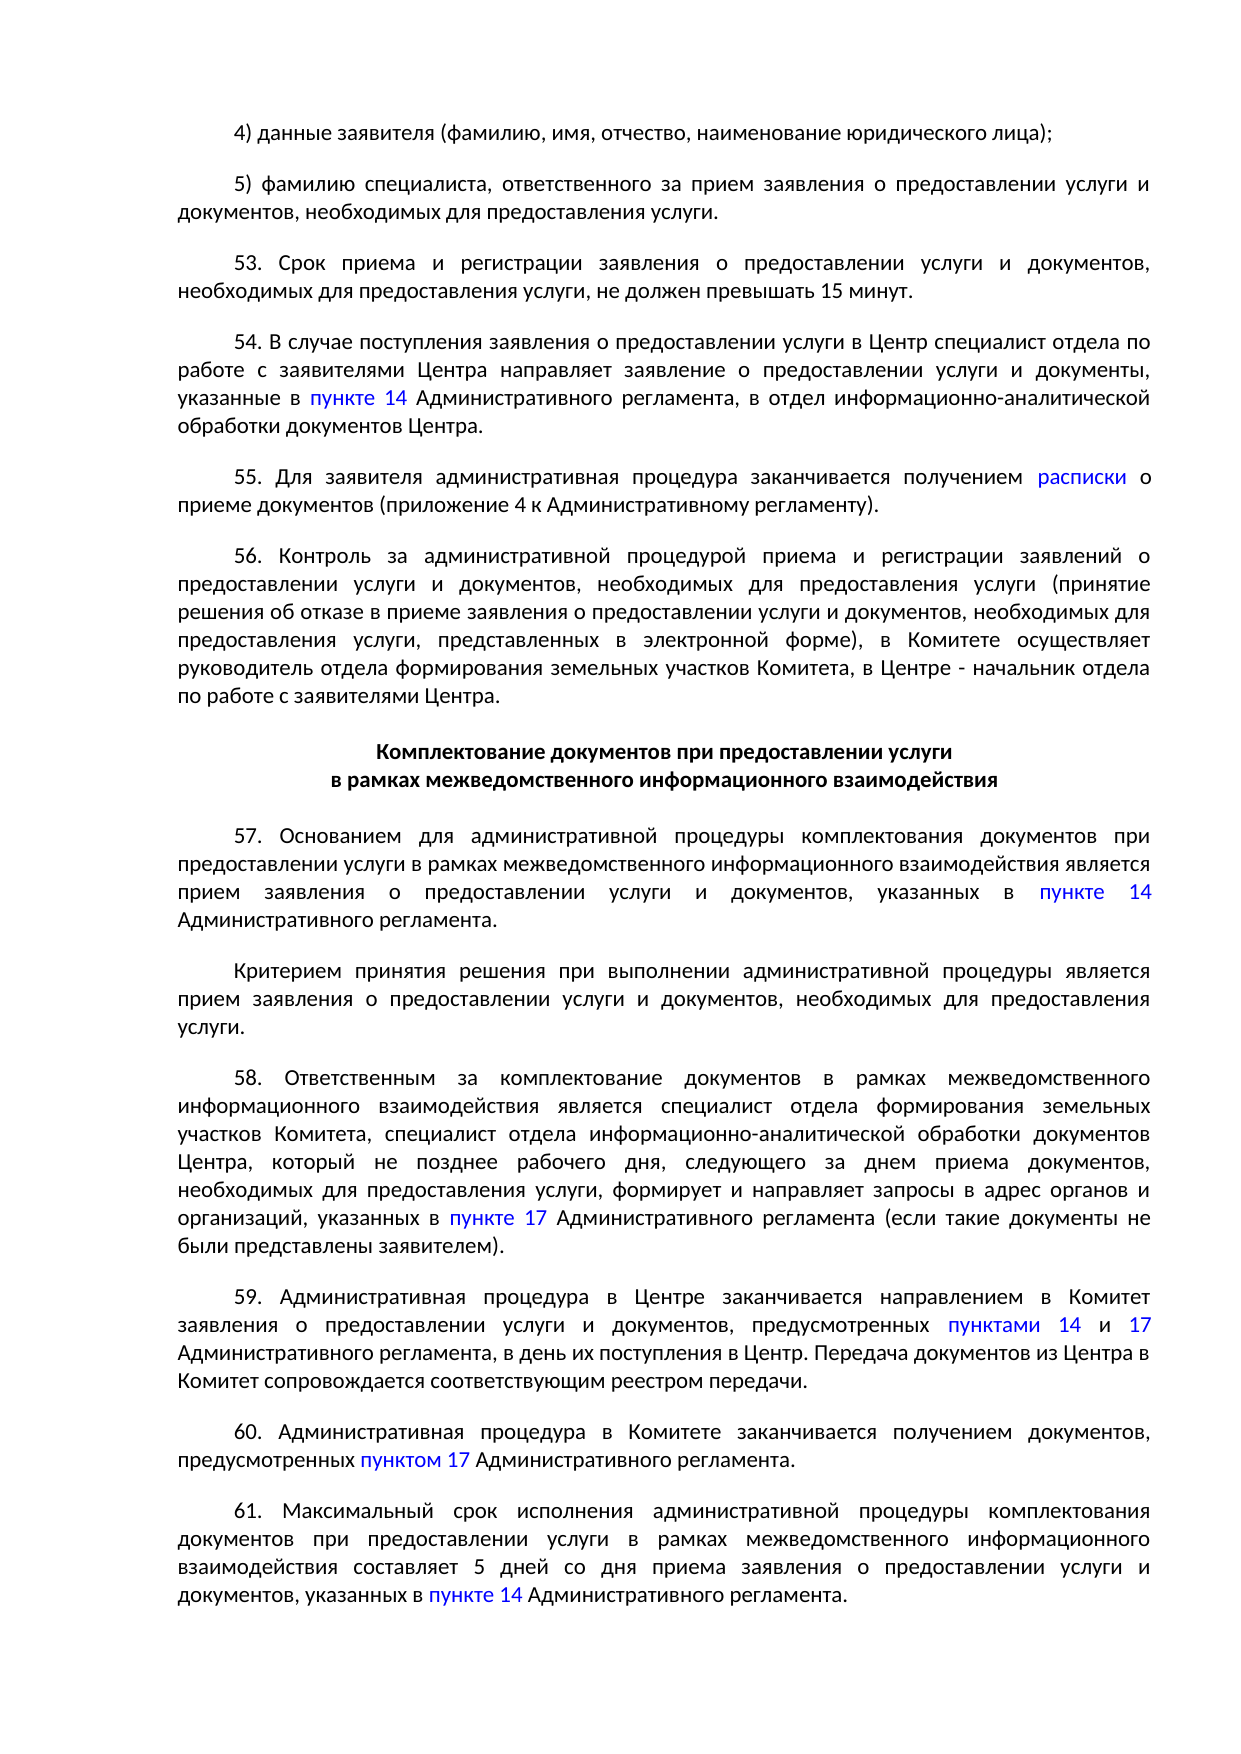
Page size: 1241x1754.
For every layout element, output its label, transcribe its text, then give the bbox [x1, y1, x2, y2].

text 59. Административная процедура в Центре заканчивается направлением в Комитет заявления о предоставлении услуги и документов, предусмотренных пунктами 14 и 17 Административного регламента, в день их поступления в Центр. Передача документов из Центра в Комитет сопровождается соответствующим реестром передачи. [177, 1282, 1152, 1394]
text 55. Для заявителя административная процедура заканчивается получением расписки о приеме документов (приложение 4 к Административному регламенту). [177, 462, 1152, 518]
text 4) данные заявителя (фамилию, имя, отчество, наименование юридического лица); [177, 118, 1152, 146]
text 58. Ответственным за комплектование документов в рамках межведомственного информационного взаимодействия является специалист отдела формирования земельных участков Комитета, специалист отдела информационно-аналитической обработки документов Центра, который не позднее рабочего дня, следующего за днем приема документов, необходимых для предоставления услуги, формирует и направляет запросы в адрес органов и организаций, указанных в пункте 17 Административного регламента (если такие документы не были представлены заявителем). [177, 1063, 1152, 1259]
text 57. Основанием для административной процедуры комплектования документов при предоставлении услуги в рамках межведомственного информационного взаимодействия является прием заявления о предоставлении услуги и документов, указанных в пункте 14 Административного регламента. [177, 821, 1152, 933]
text 61. Максимальный срок исполнения административной процедуры комплектования документов при предоставлении услуги в рамках межведомственного информационного взаимодействия составляет 5 дней со дня приема заявления о предоставлении услуги и документов, указанных в пункте 14 Административного регламента. [177, 1496, 1152, 1608]
text 54. В случае поступления заявления о предоставлении услуги в Центр специалист отдела по работе с заявителями Центра направляет заявление о предоставлении услуги и документы, указанные в пункте 14 Административного регламента, в отдел информационно-аналитической обработки документов Центра. [177, 327, 1152, 439]
text 60. Административная процедура в Комитете заканчивается получением документов, предусмотренных пунктом 17 Административного регламента. [177, 1417, 1152, 1473]
title в рамках межведомственного информационного взаимодействия [177, 765, 1152, 793]
text 5) фамилию специалиста, ответственного за прием заявления о предоставлении услуги и документов, необходимых для предоставления услуги. [177, 169, 1152, 225]
text 56. Контроль за административной процедурой приема и регистрации заявлений о предоставлении услуги и документов, необходимых для предоставления услуги (принятие решения об отказе в приеме заявления о предоставлении услуги и документов, необходимых для предоставления услуги, представленных в электронной форме), в Комитете осуществляет руководитель отдела формирования земельных участков Комитета, в Центре - начальник отдела по работе с заявителями Центра. [177, 541, 1152, 709]
text 53. Срок приема и регистрации заявления о предоставлении услуги и документов, необходимых для предоставления услуги, не должен превышать 15 минут. [177, 248, 1152, 304]
title Комплектование документов при предоставлении услуги [177, 737, 1152, 765]
text Критерием принятия решения при выполнении административной процедуры является прием заявления о предоставлении услуги и документов, необходимых для предоставления услуги. [177, 956, 1152, 1040]
